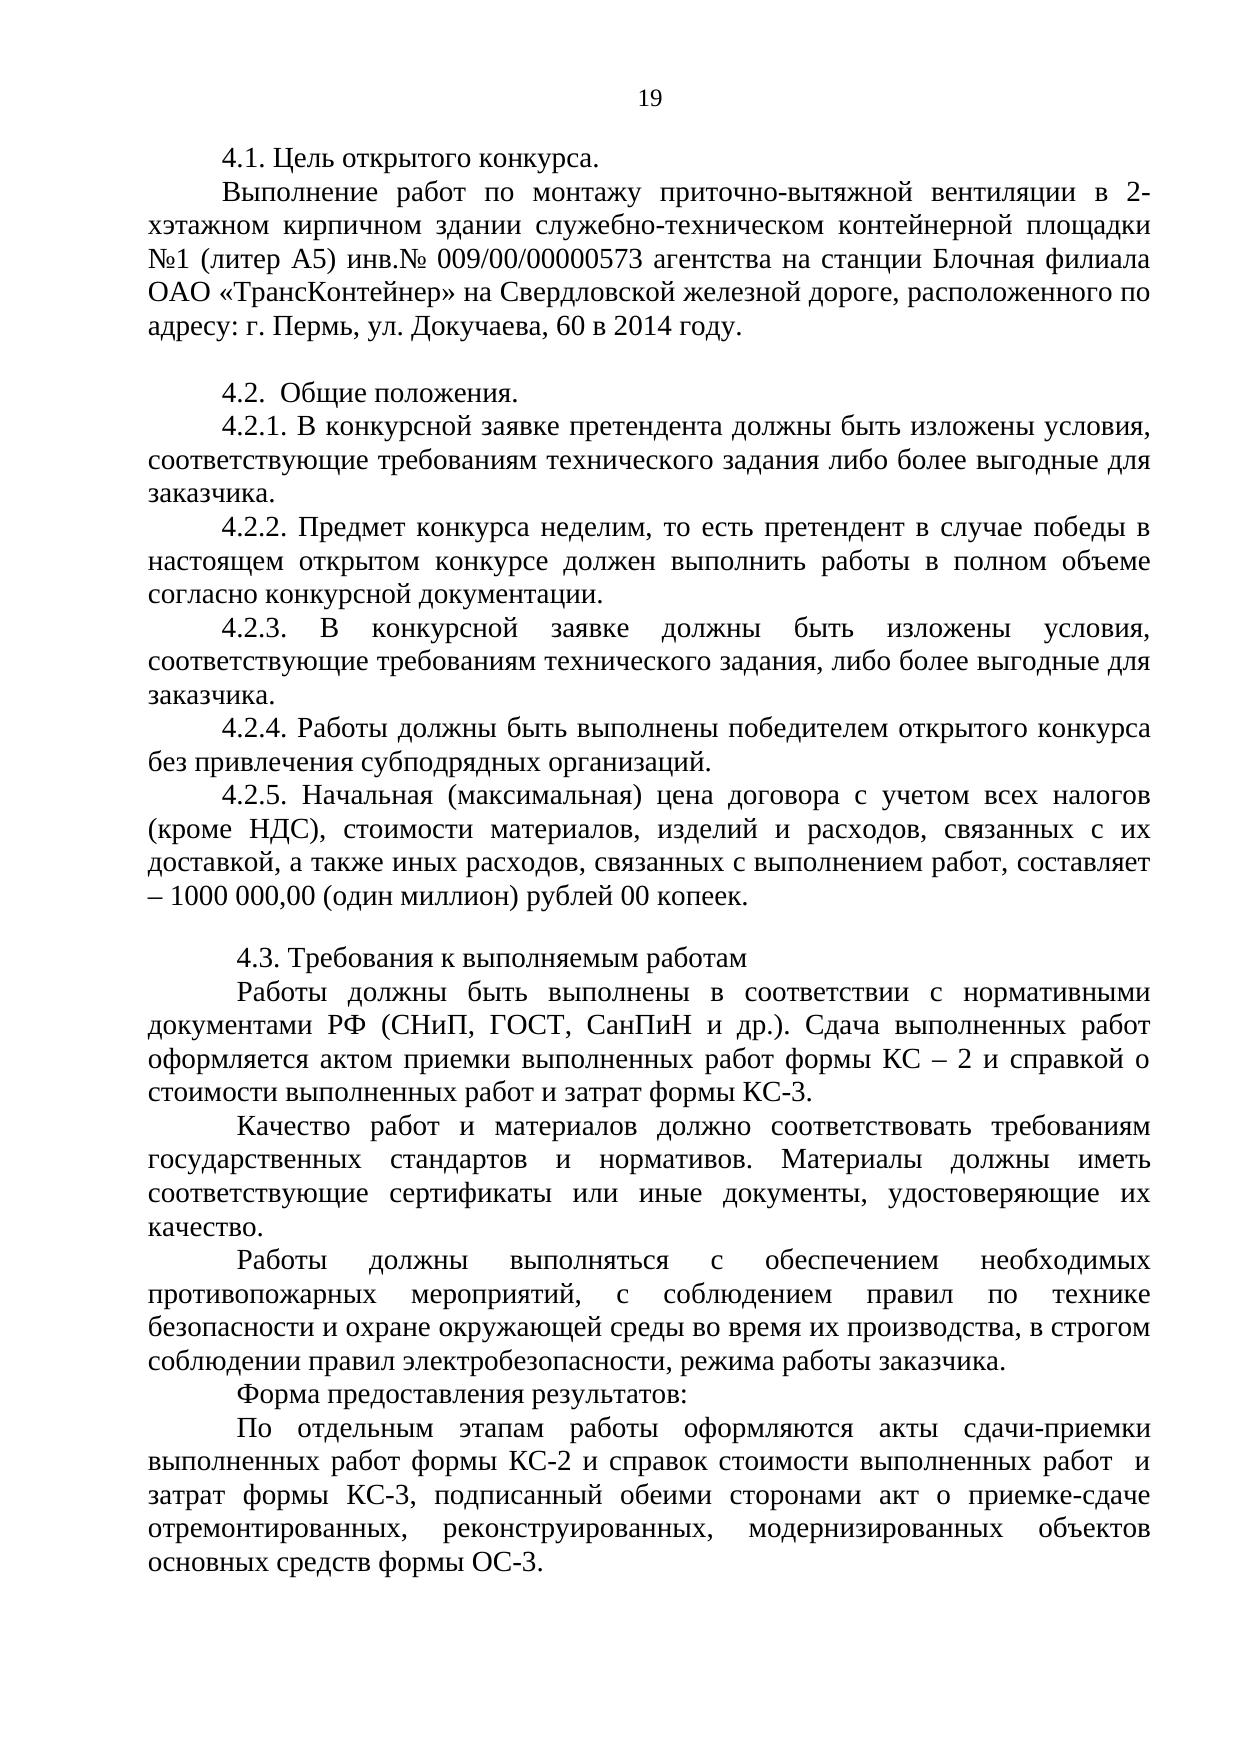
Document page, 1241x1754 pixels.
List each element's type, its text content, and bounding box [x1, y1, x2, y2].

text 4.2.4. Работы должны быть выполнены победителем открытого конкурса без привлечения субподрядных организаций. [148, 710, 1152, 777]
text Работы должны выполняться с обеспечением необходимых противопожарных мероприятий, с соблюдением правил по технике безопасности и охране окружающей среды во время их производства, в строгом соблюдении правил электробезопасности, режима работы заказчика. [148, 1242, 1152, 1376]
text 4.2.3. В конкурсной заявке должны быть изложены условия, соответствующие требованиям технического задания, либо более выгодные для заказчика. [148, 610, 1152, 710]
text По отдельным этапам работы оформляются акты сдачи-приемки выполненных работ формы КС-2 и справок стоимости выполненных работ и затрат формы КС-3, подписанный обеими сторонами акт о приемке-сдаче отремонтированных, реконструированных, модернизированных объектов основных средств формы ОС-3. [148, 1410, 1152, 1578]
text Выполнение работ по монтажу приточно-вытяжной вентиляции в 2-хэтажном кирпичном здании служебно-техническом контейнерной площадки №1 (литер А5) инв.№ 009/00/00000573 агентства на станции Блочная филиала ОАО «ТрансКонтейнер» на Свердловской железной дороге, расположенного по адресу: г. Пермь, ул. Докучаева, 60 в 2014 году. [148, 174, 1152, 341]
text 4.2.2. Предмет конкурса неделим, то есть претендент в случае победы в настоящем открытом конкурсе должен выполнить работы в полном объеме согласно конкурсной документации. [148, 509, 1152, 610]
text 4.2. Общие положения. [148, 375, 1152, 408]
text 4.2.1. В конкурсной заявке претендента должны быть изложены условия, соответствующие требованиям технического задания либо более выгодные для заказчика. [148, 408, 1152, 509]
text Работы должны быть выполнены в соответствии с нормативными документами РФ (СНиП, ГОСТ, СанПиН и др.). Сдача выполненных работ оформляется актом приемки выполненных работ формы КС – 2 и справкой о стоимости выполненных работ и затрат формы КС-3. [148, 974, 1152, 1108]
text Форма предоставления результатов: [148, 1376, 1152, 1410]
text 4.3. Требования к выполняемым работам [148, 940, 1152, 974]
text Качество работ и материалов должно соответствовать требованиям государственных стандартов и нормативов. Материалы должны иметь соответствующие сертификаты или иные документы, удостоверяющие их качество. [148, 1108, 1152, 1242]
text 4.2.5. Начальная (максимальная) цена договора с учетом всех налогов (кроме НДС), стоимости материалов, изделий и расходов, связанных с их доставкой, а также иных расходов, связанных с выполнением работ, составляет – 1000 000,00 (один миллион) рублей 00 копеек. [148, 777, 1152, 912]
text 4.1. Цель открытого конкурса. [148, 140, 1152, 174]
